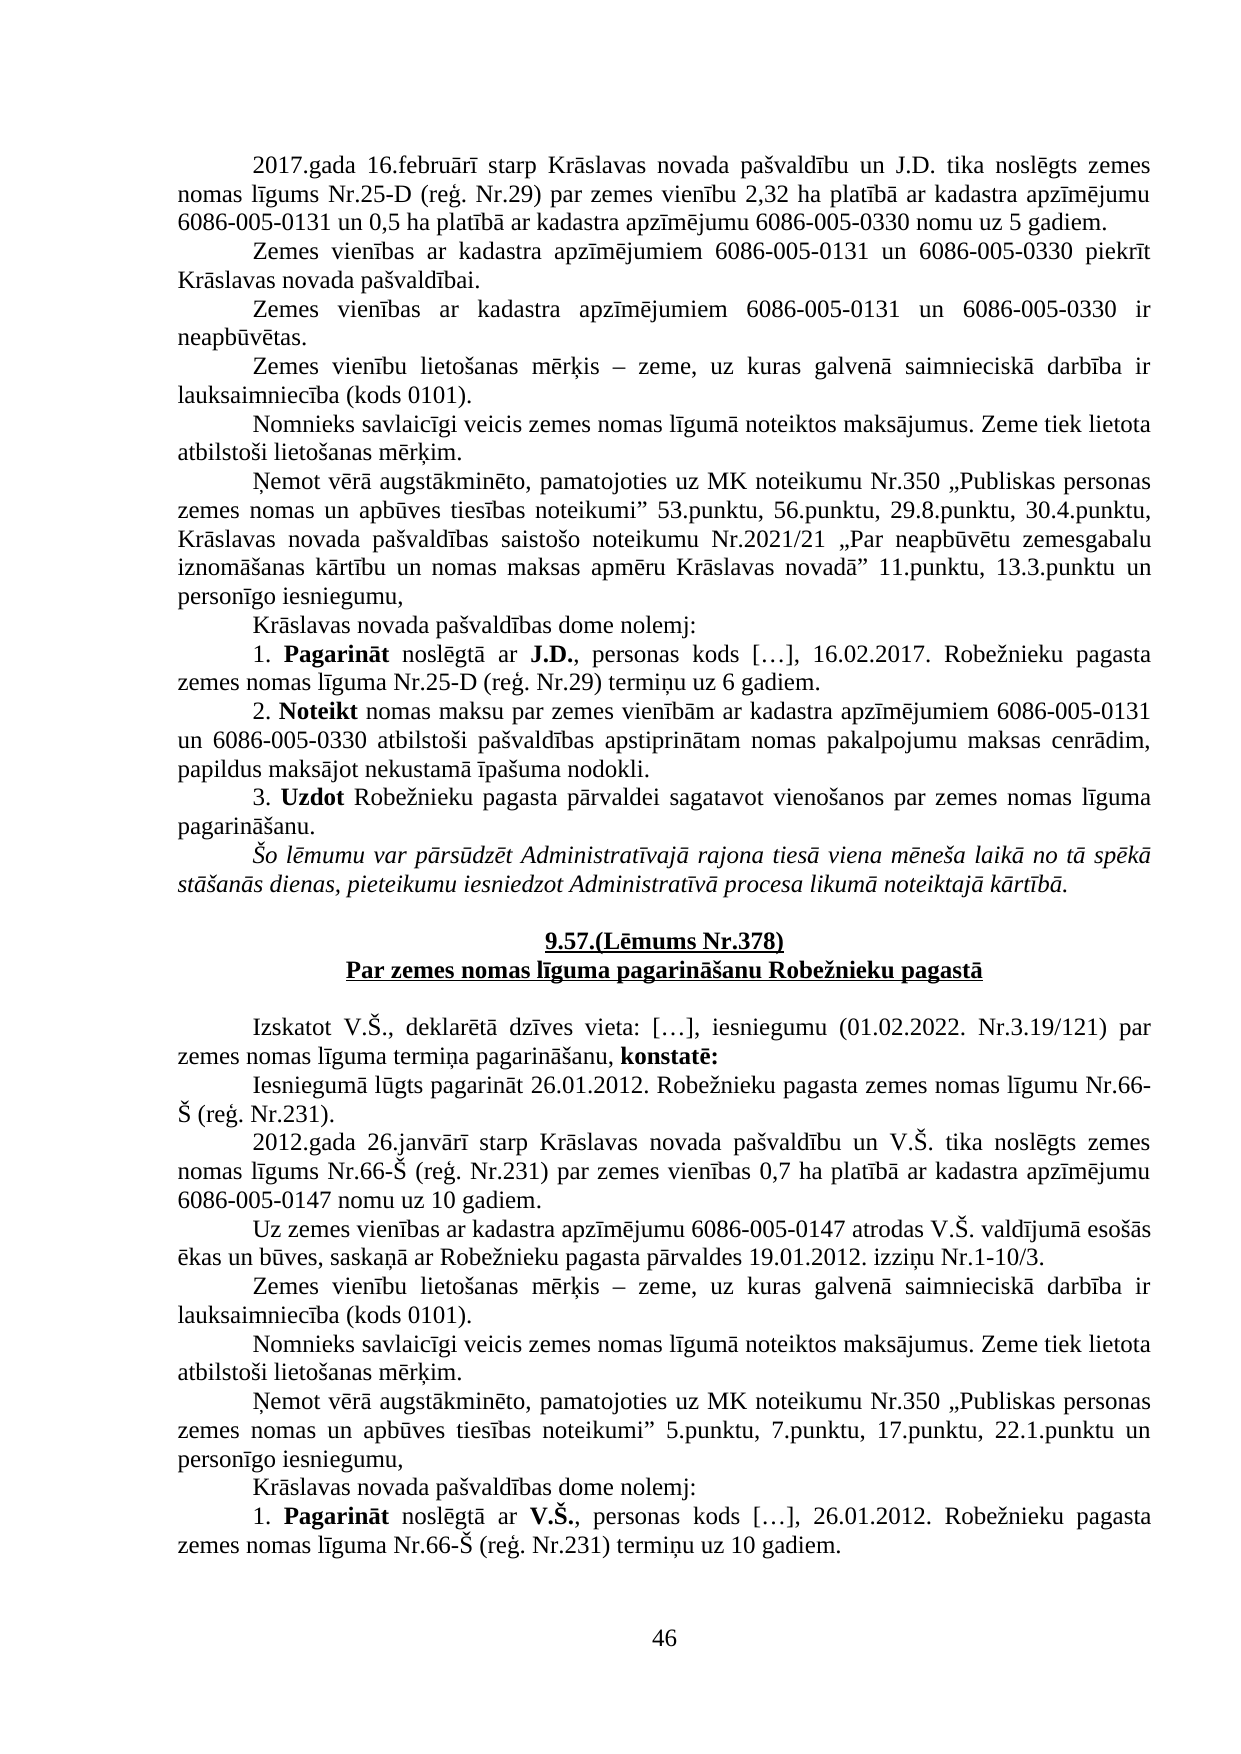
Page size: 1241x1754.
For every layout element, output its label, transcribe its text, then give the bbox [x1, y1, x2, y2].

text Iesniegumā lūgts pagarināt 26.01.2012. Robežnieku pagasta zemes nomas līgumu Nr.66-Š (reģ. Nr.231). [177, 1070, 1152, 1127]
text Uz zemes vienības ar kadastra apzīmējumu 6086-005-0147 atrodas V.Š. valdījumā esošās ēkas un būves, saskaņā ar Robežnieku pagasta pārvaldes 19.01.2012. izziņu Nr.1-10/3. [177, 1214, 1152, 1271]
text Zemes vienības ar kadastra apzīmējumiem 6086-005-0131 un 6086-005-0330 ir neapbūvētas. [177, 294, 1152, 351]
text Krāslavas novada pašvaldības dome nolemj: [177, 1472, 1152, 1501]
text Ņemot vērā augstākminēto, pamatojoties uz MK noteikumu Nr.350 „Publiskas personas zemes nomas un apbūves tiesības noteikumi” 5.punktu, 7.punktu, 17.punktu, 22.1.punktu un personīgo iesniegumu, [177, 1386, 1152, 1472]
text Nomnieks savlaicīgi veicis zemes nomas līgumā noteiktos maksājumus. Zeme tiek lietota atbilstoši lietošanas mērķim. [177, 1329, 1152, 1386]
text Par zemes nomas līguma pagarināšanu Robežnieku pagastā [177, 955, 1152, 984]
text Zemes vienības ar kadastra apzīmējumiem 6086-005-0131 un 6086-005-0330 piekrīt Krāslavas novada pašvaldībai. [177, 236, 1152, 294]
text 3. Uzdot Robežnieku pagasta pārvaldei sagatavot vienošanos par zemes nomas līguma pagarināšanu. [177, 782, 1152, 840]
text 9.57.(Lēmums Nr.378) [177, 926, 1152, 955]
text 1. Pagarināt noslēgtā ar V.Š., personas kods […], 26.01.2012. Robežnieku pagasta zemes nomas līguma Nr.66-Š (reģ. Nr.231) termiņu uz 10 gadiem. [177, 1501, 1152, 1559]
text Zemes vienību lietošanas mērķis – zeme, uz kuras galvenā saimnieciskā darbība ir lauksaimniecība (kods 0101). [177, 351, 1152, 409]
text 1. Pagarināt noslēgtā ar J.D., personas kods […], 16.02.2017. Robežnieku pagasta zemes nomas līguma Nr.25-D (reģ. Nr.29) termiņu uz 6 gadiem. [177, 639, 1152, 696]
text Zemes vienību lietošanas mērķis – zeme, uz kuras galvenā saimnieciskā darbība ir lauksaimniecība (kods 0101). [177, 1271, 1152, 1329]
text Izskatot V.Š., deklarētā dzīves vieta: […], iesniegumu (01.02.2022. Nr.3.19/121) par zemes nomas līguma termiņa pagarināšanu, konstatē: [177, 1012, 1152, 1070]
text 2012.gada 26.janvārī starp Krāslavas novada pašvaldību un V.Š. tika noslēgts zemes nomas līgums Nr.66-Š (reģ. Nr.231) par zemes vienības 0,7 ha platībā ar kadastra apzīmējumu 6086-005-0147 nomu uz 10 gadiem. [177, 1127, 1152, 1214]
text 2017.gada 16.februārī starp Krāslavas novada pašvaldību un J.D. tika noslēgts zemes nomas līgums Nr.25-D (reģ. Nr.29) par zemes vienību 2,32 ha platībā ar kadastra apzīmējumu 6086-005-0131 un 0,5 ha platībā ar kadastra apzīmējumu 6086-005-0330 nomu uz 5 gadiem. [177, 150, 1152, 236]
text 2. Noteikt nomas maksu par zemes vienībām ar kadastra apzīmējumiem 6086-005-0131 un 6086-005-0330 atbilstoši pašvaldības apstiprinātam nomas pakalpojumu maksas cenrādim, papildus maksājot nekustamā īpašuma nodokli. [177, 696, 1152, 782]
text Krāslavas novada pašvaldības dome nolemj: [177, 610, 1152, 639]
text Nomnieks savlaicīgi veicis zemes nomas līgumā noteiktos maksājumus. Zeme tiek lietota atbilstoši lietošanas mērķim. [177, 409, 1152, 466]
text Šo lēmumu var pārsūdzēt Administratīvajā rajona tiesā viena mēneša laikā no tā spēkā stāšanās dienas, pieteikumu iesniedzot Administratīvā procesa likumā noteiktajā kārtībā. [177, 840, 1152, 897]
text Ņemot vērā augstākminēto, pamatojoties uz MK noteikumu Nr.350 „Publiskas personas zemes nomas un apbūves tiesības noteikumi” 53.punktu, 56.punktu, 29.8.punktu, 30.4.punktu, Krāslavas novada pašvaldības saistošo noteikumu Nr.2021/21 „Par neapbūvētu zemesgabalu iznomāšanas kārtību un nomas maksas apmēru Krāslavas novadā” 11.punktu, 13.3.punktu un personīgo iesniegumu, [177, 466, 1152, 610]
